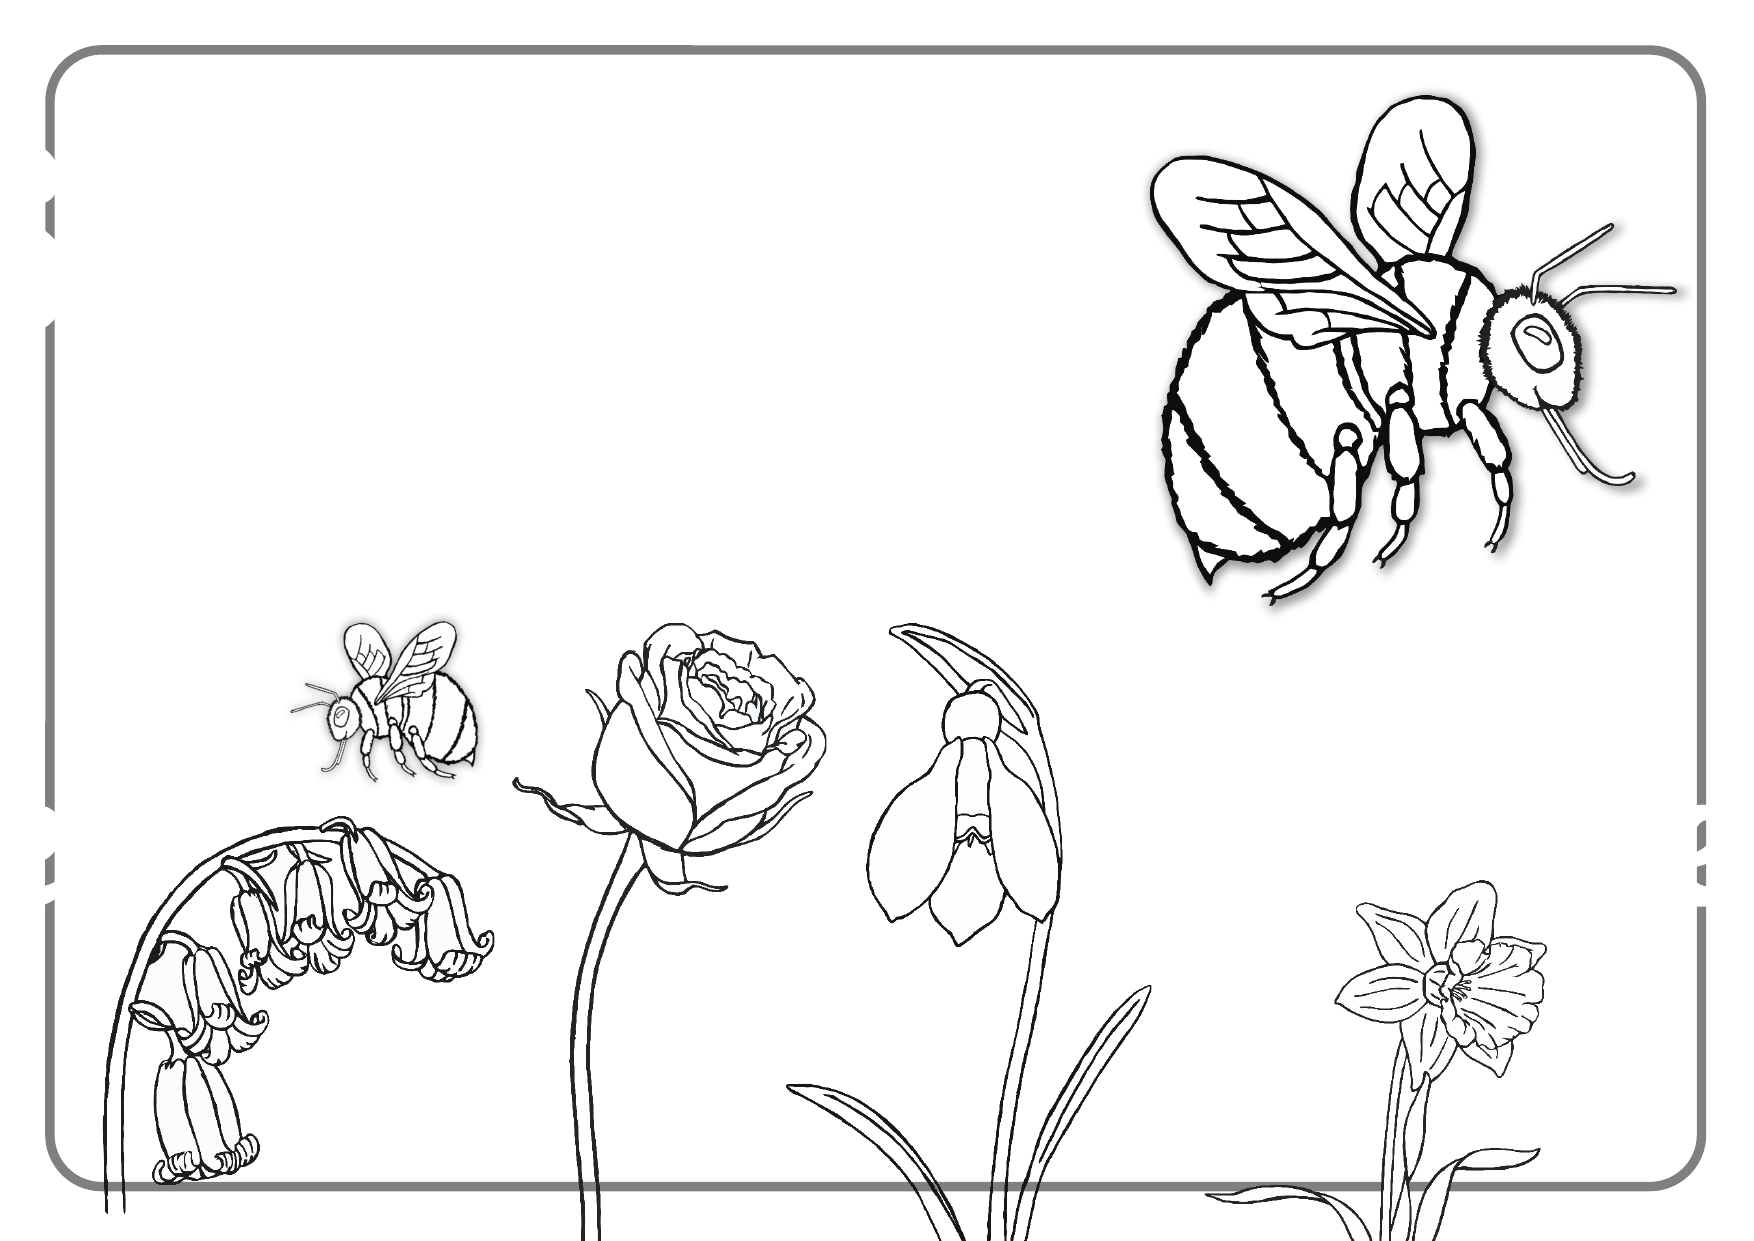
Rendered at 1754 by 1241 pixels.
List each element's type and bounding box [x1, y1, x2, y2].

picture [1150, 95, 1677, 606]
picture [1204, 880, 1547, 1241]
picture [102, 599, 495, 1214]
picture [512, 623, 1152, 1241]
